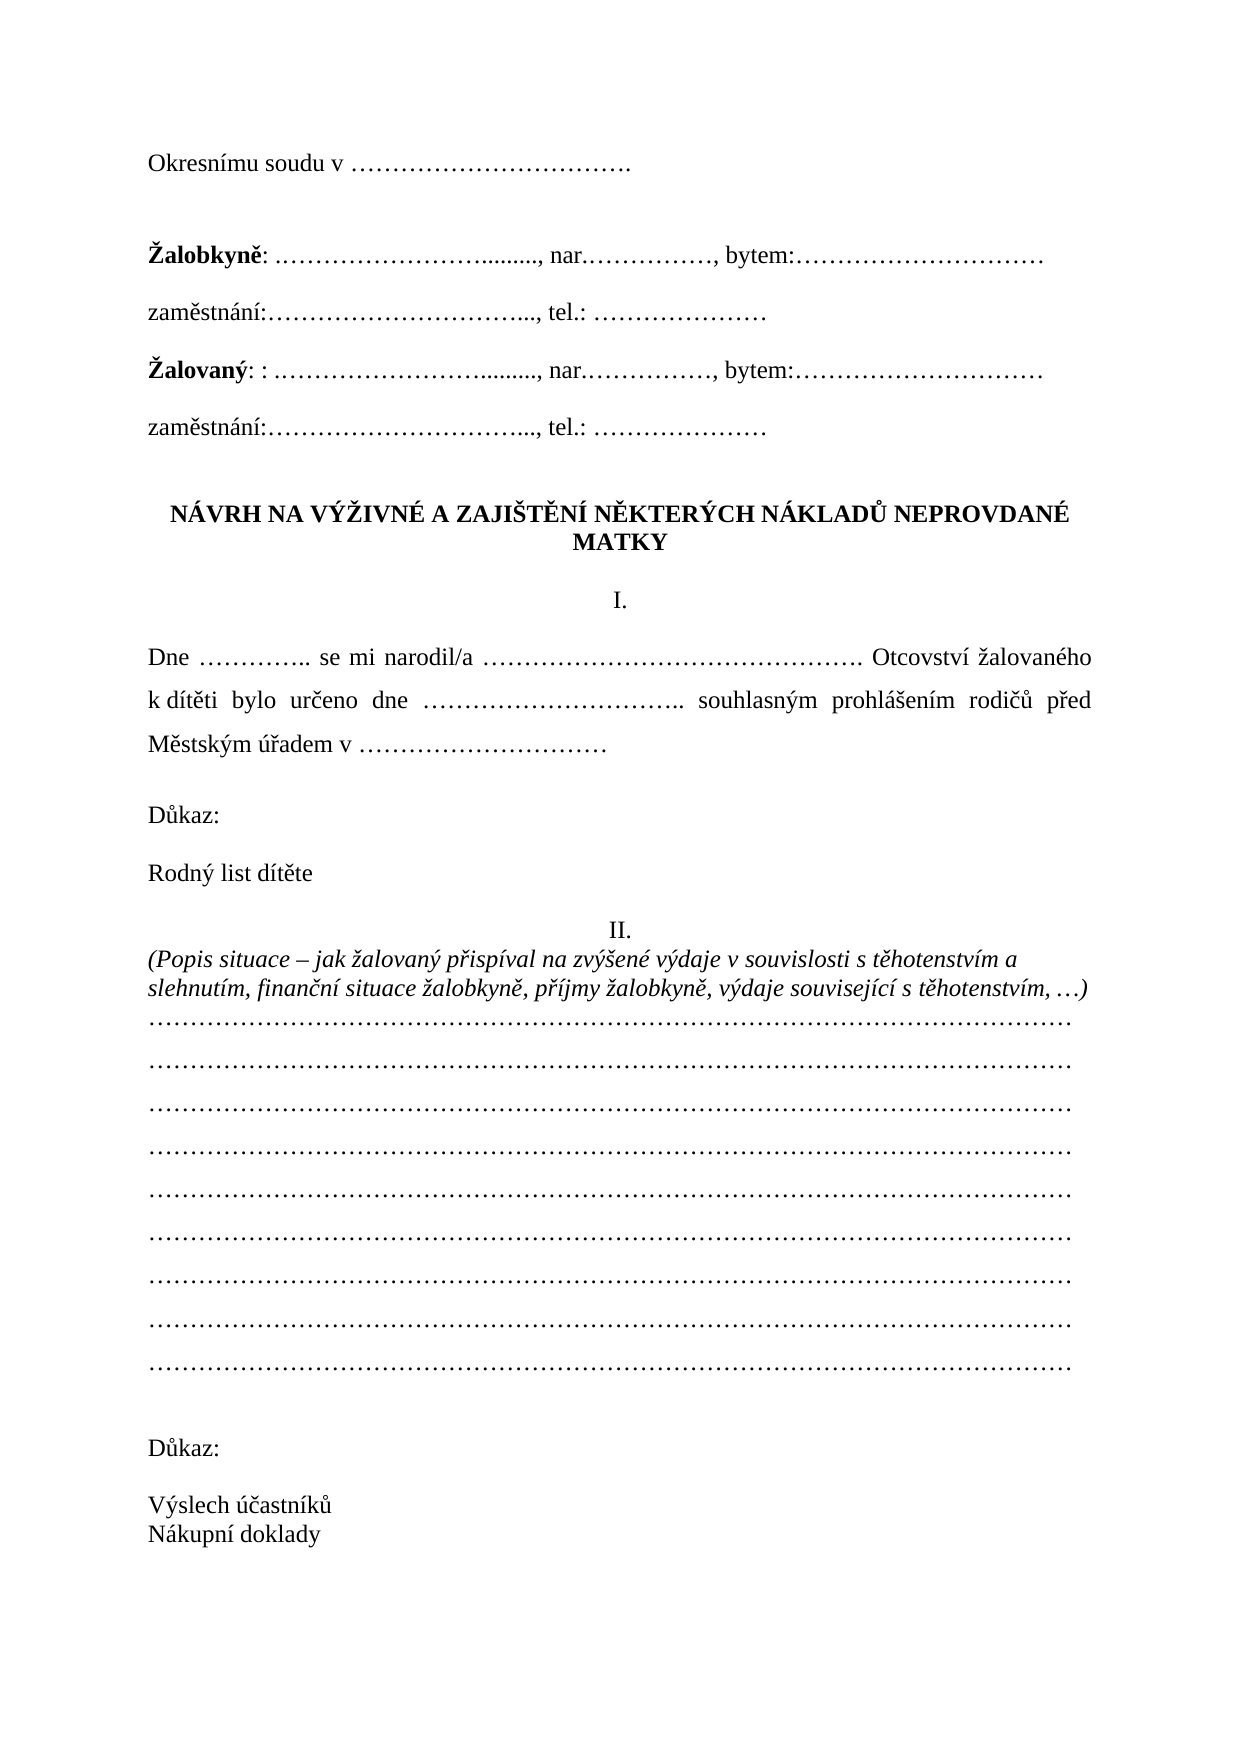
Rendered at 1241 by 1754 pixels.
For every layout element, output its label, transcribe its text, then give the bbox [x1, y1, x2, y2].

text Výslech účastníků [148, 1491, 1092, 1519]
text ………………………………………………………………………………………………… [148, 1131, 1092, 1160]
text Dne ………….. se mi narodil/a ………………………………………. Otcovství žalovaného k dítěti bylo určeno dne ………………………….. souhlasným prohlášením rodičů před Městským úřadem v ………………………… [148, 642, 1092, 757]
text ………………………………………………………………………………………………… [148, 1304, 1092, 1332]
text Žalobkyně: .……………………........., nar.……………, bytem:………………………… [148, 240, 1092, 269]
text I. [148, 585, 1092, 614]
text ………………………………………………………………………………………………… [148, 1174, 1092, 1203]
text zaměstnání:…………………………..., tel.: ………………… [148, 412, 1092, 441]
text (Popis situace – jak žalovaný přispíval na zvýšené výdaje v souvislosti s těhotenstvím a slehnutím, finanční situace žalobkyně, příjmy žalobkyně, výdaje související s těhotenstvím, …) [148, 944, 1092, 1002]
text ………………………………………………………………………………………………… [148, 1045, 1092, 1074]
text zaměstnání:…………………………..., tel.: ………………… [148, 297, 1092, 326]
text II. [148, 916, 1092, 944]
text Nákupní doklady [148, 1519, 1092, 1548]
text ………………………………………………………………………………………………… [148, 1261, 1092, 1289]
text NÁVRH NA VÝŽIVNÉ A ZAJIŠTĚNÍ NĚKTERÝCH NÁKLADŮ NEPROVDANÉ MATKY [148, 499, 1092, 556]
text ………………………………………………………………………………………………… [148, 1347, 1092, 1376]
text Žalovaný: : .……………………........., nar.……………, bytem:………………………… [148, 355, 1092, 384]
text ………………………………………………………………………………………………… [148, 1217, 1092, 1246]
text Rodný list dítěte [148, 858, 1092, 887]
text ………………………………………………………………………………………………… [148, 1088, 1092, 1117]
text Okresnímu soudu v ……………………………. [148, 148, 1092, 176]
text Důkaz: [148, 1433, 1092, 1462]
text ………………………………………………………………………………………………… [148, 1002, 1092, 1031]
text Důkaz: [148, 801, 1092, 829]
